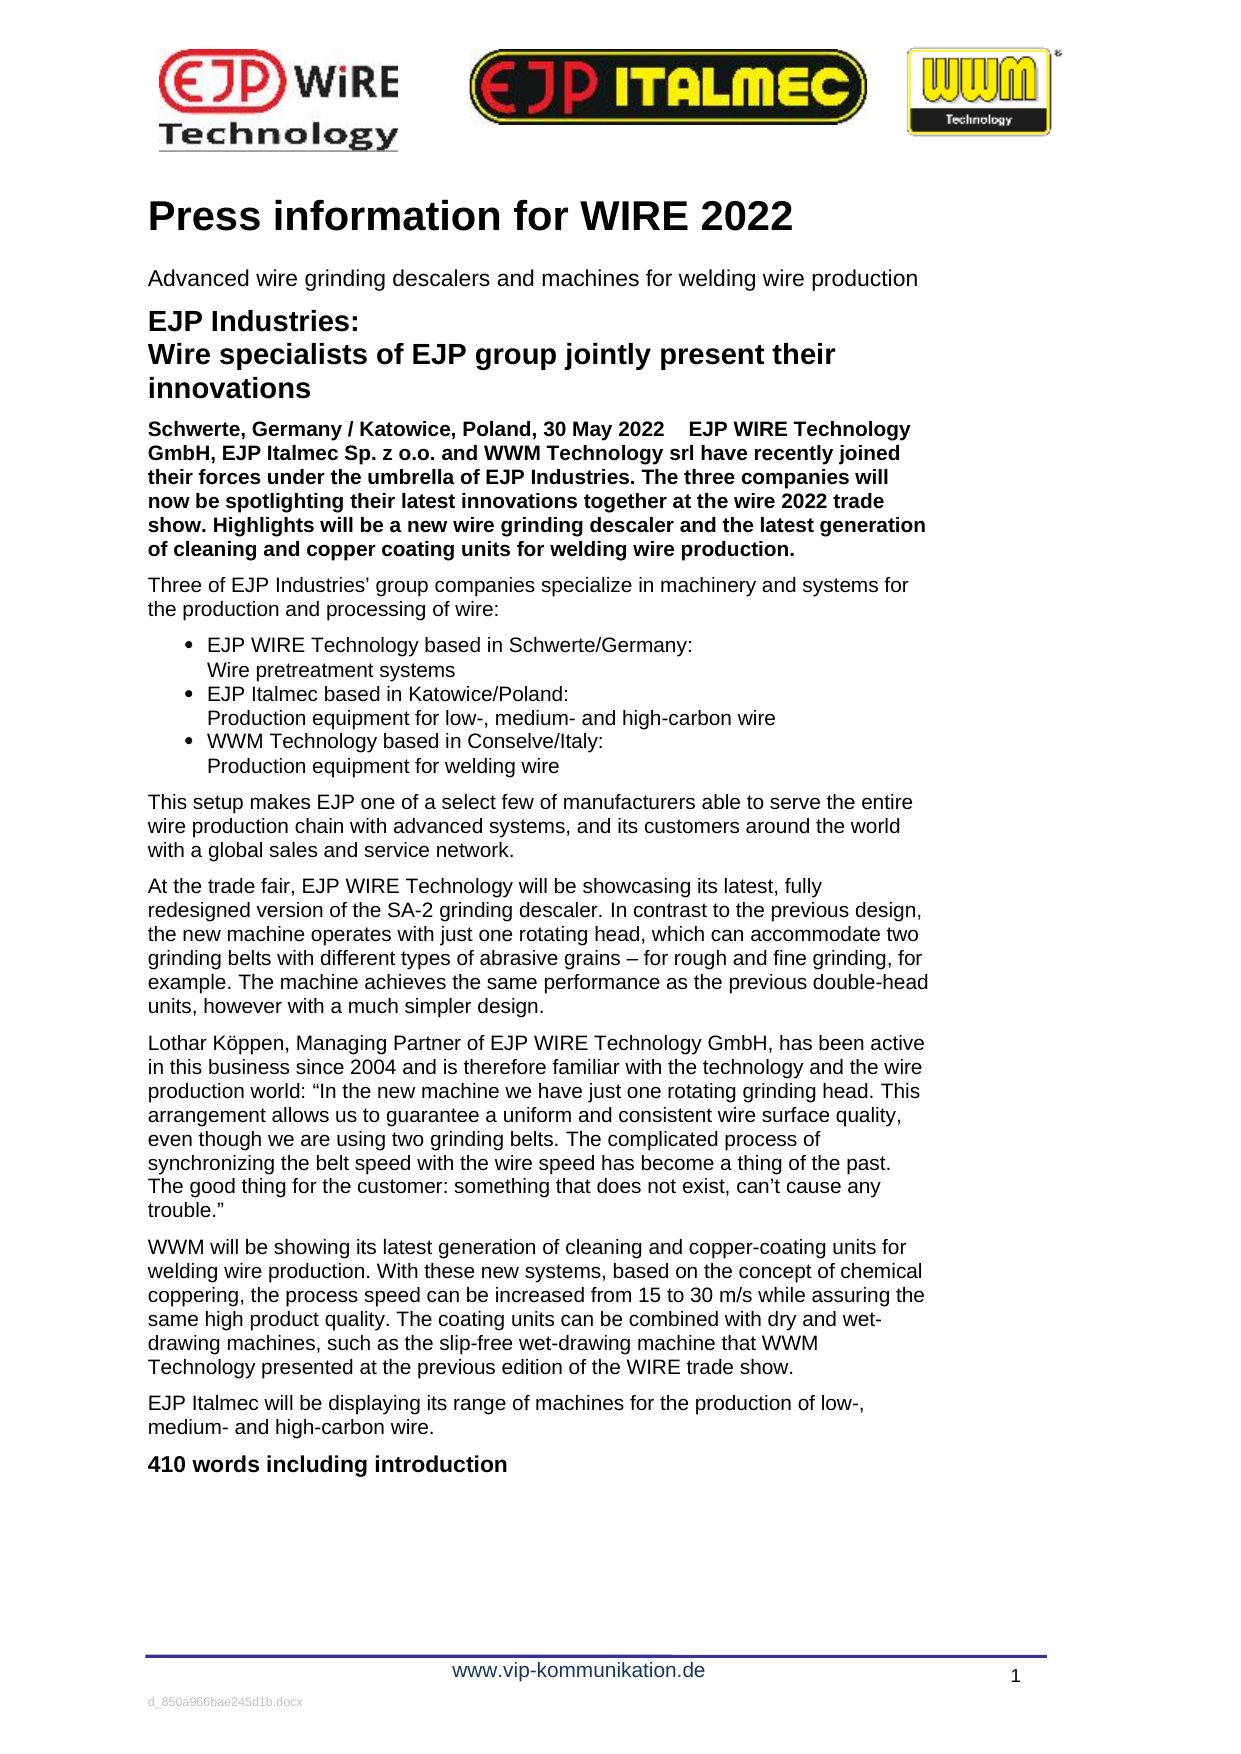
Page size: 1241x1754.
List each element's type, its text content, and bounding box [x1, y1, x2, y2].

text 410 words including introduction [148, 1451, 930, 1478]
list EJP Italmec based in Katowice/Poland: Production equipment for low-, medium- and high-carbon wire [185, 681, 930, 729]
picture [902, 39, 1067, 148]
text Advanced wire grinding descalers and machines for welding wire production [148, 265, 930, 291]
list WWM Technology based in Conselve/Italy: Production equipment for welding wire [185, 729, 930, 777]
text EJP Italmec will be displaying its range of machines for the production of low-, medium- and high-carbon wire. [148, 1391, 930, 1439]
text This setup makes EJP one of a select few of manufacturers able to serve the entire wire production chain with advanced systems, and its customers around the world with a global sales and service network. [148, 790, 930, 862]
text Schwerte, Germany / Katowice, Poland, 30 May 2022 EJP WIRE Technology GmbH, EJP Italmec Sp. z o.o. and WWM Technology srl have recently joined their forces under the umbrella of EJP Industries. The three companies will now be spotlighting their latest innovations together at the wire 2022 trade show. Highlights will be a new wire grinding descaler and the latest generation of cleaning and copper coating units for welding wire production. [148, 417, 930, 560]
picture [469, 49, 868, 125]
text EJP Industries: Wire specialists of EJP group jointly present their innovations [148, 303, 930, 404]
text WWM will be showing its latest generation of cleaning and copper-coating units for welding wire production. With these new systems, based on the concept of chemical coppering, the process speed can be increased from 15 to 30 m/s while assuring the same high product quality. The coating units can be combined with dry and wet-drawing machines, such as the slip-free wet-drawing machine that WWM Technology presented at the previous edition of the WIRE trade show. [148, 1235, 930, 1378]
picture [159, 49, 398, 152]
text Lothar Köppen, Managing Partner of EJP WIRE Technology GmbH, has been active in this business since 2004 and is therefore familiar with the technology and the wire production world: “In the new machine we have just one rotating grinding head. This arrangement allows us to guarantee a uniform and consistent wire surface quality, even though we are using two grinding belts. The complicated process of synchronizing the belt speed with the wire speed has become a thing of the past. The good thing for the customer: something that does not exist, can’t cause any trouble.” [148, 1031, 930, 1222]
text Three of EJP Industries’ group companies specialize in machinery and systems for the production and processing of wire: [148, 573, 930, 621]
text At the trade fair, EJP WIRE Technology will be showcasing its latest, fully redesigned version of the SA-2 grinding descaler. In contrast to the previous design, the new machine operates with just one rotating head, which can accommodate two grinding belts with different types of abrasive grains – for rough and fine grinding, for example. The machine achieves the same performance as the previous double-head units, however with a much simpler design. [148, 874, 930, 1018]
text Press information for WIRE 2022 [148, 192, 930, 240]
list EJP WIRE Technology based in Schwerte/Germany: Wire pretreatment systems [185, 633, 930, 681]
